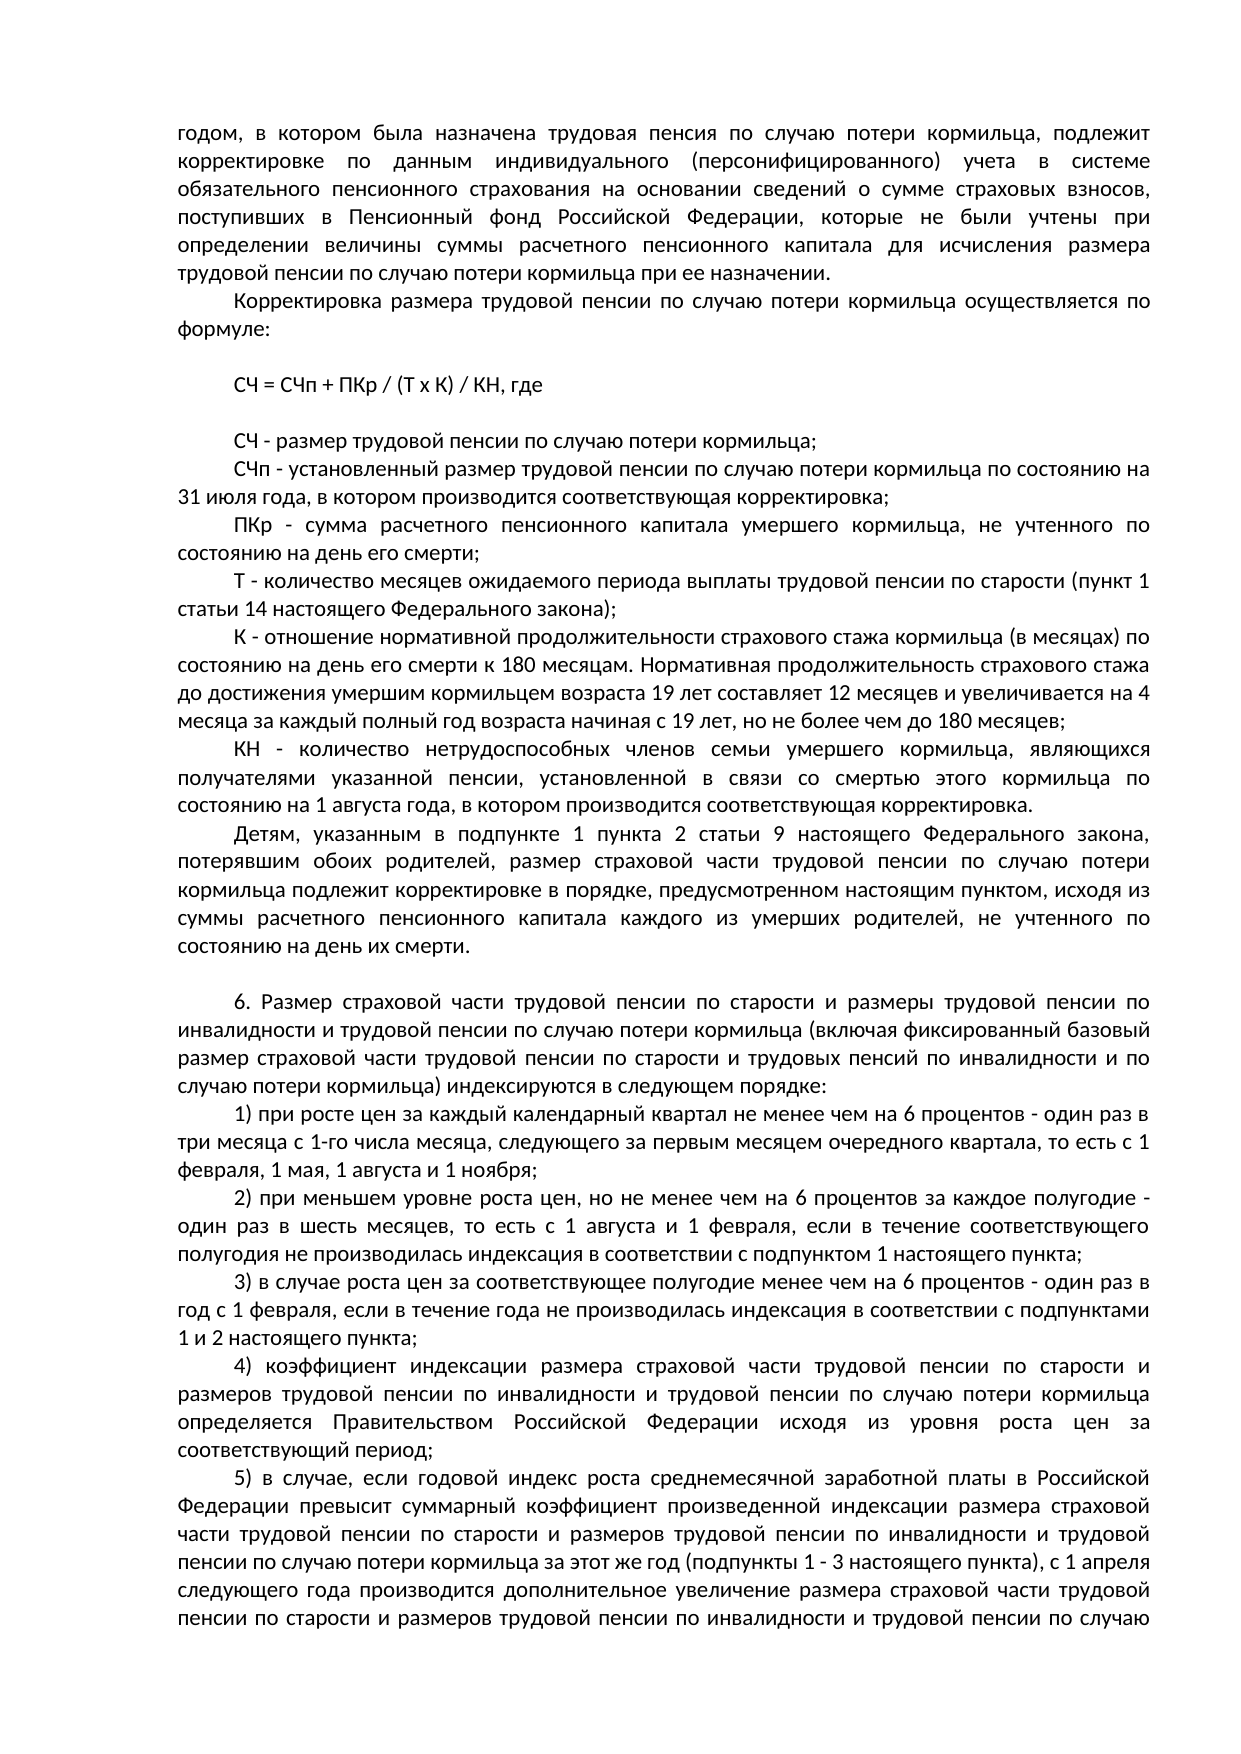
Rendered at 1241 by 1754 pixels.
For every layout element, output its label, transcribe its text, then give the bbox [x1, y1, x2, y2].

text СЧ - размер трудовой пенсии по случаю потери кормильца; [177, 426, 1152, 454]
text 6. Размер страховой части трудовой пенсии по старости и размеры трудовой пенсии по инвалидности и трудовой пенсии по случаю потери кормильца (включая фиксированный базовый размер страховой части трудовой пенсии по старости и трудовых пенсий по инвалидности и по случаю потери кормильца) индексируются в следующем порядке: [177, 987, 1152, 1099]
text 1) при росте цен за каждый календарный квартал не менее чем на 6 процентов - один раз в три месяца с 1-го числа месяца, следующего за первым месяцем очередного квартала, то есть с 1 февраля, 1 мая, 1 августа и 1 ноября; [177, 1099, 1152, 1183]
text СЧ = СЧп + ПКр / (Т x К) / КН, где [177, 370, 1152, 398]
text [177, 1463, 1152, 1631]
text Детям, указанным в подпункте 1 пункта 2 статьи 9 настоящего Федерального закона, потерявшим обоих родителей, размер страховой части трудовой пенсии по случаю потери кормильца подлежит корректировке в порядке, предусмотренном настоящим пунктом, исходя из суммы расчетного пенсионного капитала каждого из умерших родителей, не учтенного по состоянию на день их смерти. [177, 819, 1152, 959]
text К - отношение нормативной продолжительности страхового стажа кормильца (в месяцах) по состоянию на день его смерти к 180 месяцам. Нормативная продолжительность страхового стажа до достижения умершим кормильцем возраста 19 лет составляет 12 месяцев и увеличивается на 4 месяца за каждый полный год возраста начиная с 19 лет, но не более чем до 180 месяцев; [177, 622, 1152, 734]
text 4) коэффициент индексации размера страховой части трудовой пенсии по старости и размеров трудовой пенсии по инвалидности и трудовой пенсии по случаю потери кормильца определяется Правительством Российской Федерации исходя из уровня роста цен за соответствующий период; [177, 1351, 1152, 1463]
text Корректировка размера трудовой пенсии по случаю потери кормильца осуществляется по формуле: [177, 286, 1152, 342]
text 2) при меньшем уровне роста цен, но не менее чем на 6 процентов за каждое полугодие - один раз в шесть месяцев, то есть с 1 августа и 1 февраля, если в течение соответствующего полугодия не производилась индексация в соответствии с подпунктом 1 настоящего пункта; [177, 1183, 1152, 1267]
text КН - количество нетрудоспособных членов семьи умершего кормильца, являющихся получателями указанной пенсии, установленной в связи со смертью этого кормильца по состоянию на 1 августа года, в котором производится соответствующая корректировка. [177, 734, 1152, 819]
text ПКр - сумма расчетного пенсионного капитала умершего кормильца, не учтенного по состоянию на день его смерти; [177, 510, 1152, 566]
text Т - количество месяцев ожидаемого периода выплаты трудовой пенсии по старости (пункт 1 статьи 14 настоящего Федерального закона); [177, 566, 1152, 622]
text 3) в случае роста цен за соответствующее полугодие менее чем на 6 процентов - один раз в год с 1 февраля, если в течение года не производилась индексация в соответствии с подпунктами 1 и 2 настоящего пункта; [177, 1267, 1152, 1351]
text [177, 118, 1152, 286]
text СЧп - установленный размер трудовой пенсии по случаю потери кормильца по состоянию на 31 июля года, в котором производится соответствующая корректировка; [177, 454, 1152, 510]
